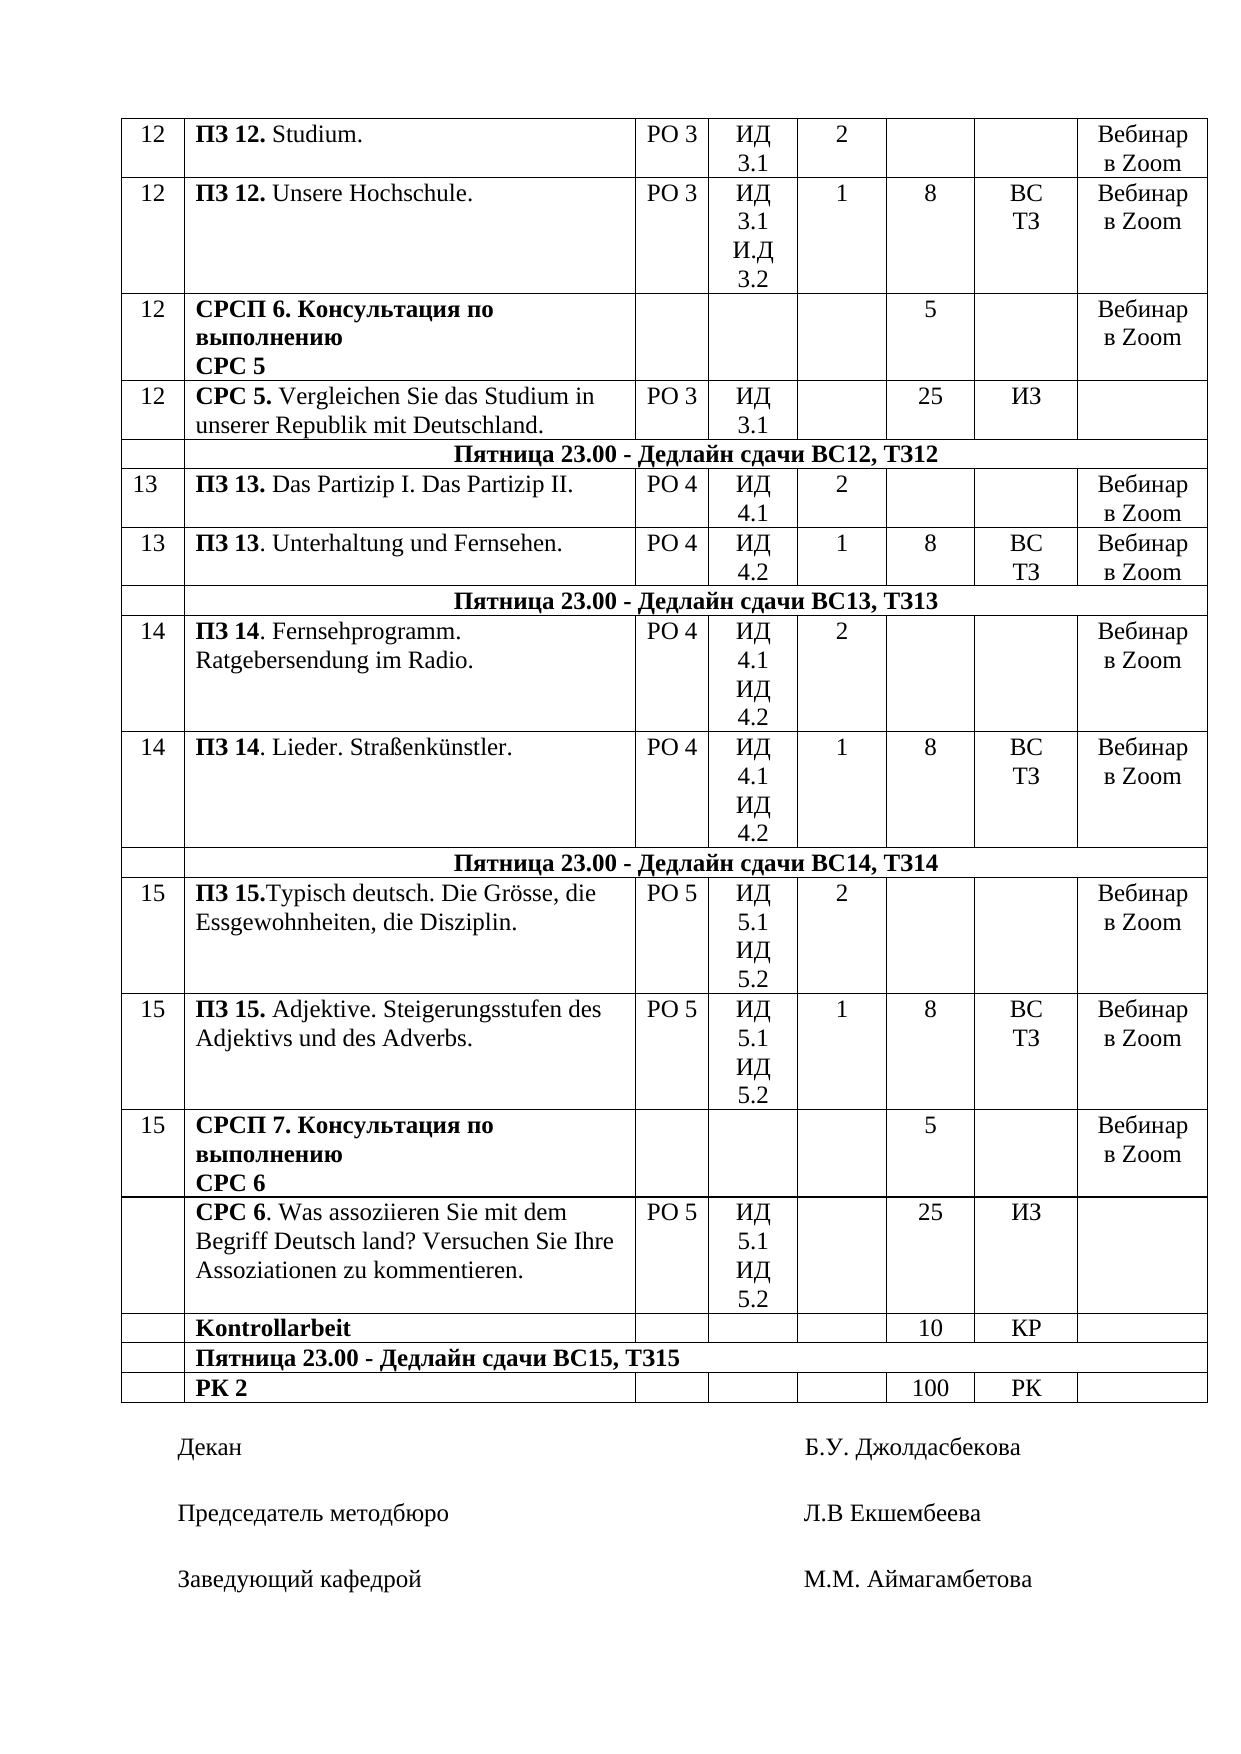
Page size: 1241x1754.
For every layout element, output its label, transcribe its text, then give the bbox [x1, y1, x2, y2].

table_cell 10 [887, 1314, 974, 1342]
table_cell 25 [887, 1198, 974, 1312]
table_cell [798, 1110, 886, 1196]
table_cell Пятница 23.00 - Дедлайн сдачи ВС13, ТЗ13 [185, 586, 1207, 615]
table_cell 5 [887, 1110, 974, 1196]
table_cell [122, 1343, 184, 1372]
table_cell Вебинар в Zoom [1078, 178, 1207, 293]
table_cell ИД 4.1 ИД 4.2 [709, 616, 797, 731]
text Заведующий кафедрой М.М. Аймагамбетова [177, 1564, 1152, 1592]
table_cell 8 [887, 528, 974, 585]
table_cell [975, 878, 1077, 993]
table_cell 2 [798, 469, 886, 527]
table_cell 1 [798, 732, 886, 847]
table_cell СРС 5. Vergleichen Sie das Studium in unserer Republik mit Deutschland. [185, 381, 635, 438]
table_cell [122, 848, 184, 877]
table_cell 100 [887, 1373, 974, 1402]
table_cell [709, 1373, 797, 1402]
table_cell ИД 5.1 ИД 5.2 [709, 1198, 797, 1312]
table_cell ИД 3.1 И.Д 3.2 [709, 178, 797, 293]
table_cell Вебинар в Zoom [1078, 616, 1207, 731]
table_cell 1 [798, 994, 886, 1109]
table_cell 15 [122, 878, 184, 993]
table_cell Вебинар в Zoom [1078, 294, 1207, 380]
table_cell ИЗ [975, 1198, 1077, 1312]
table_cell РО 5 [636, 1198, 708, 1312]
table_cell РО 5 [636, 878, 708, 993]
table_cell Вебинар в Zoom [1078, 1110, 1207, 1196]
table_cell Вебинар в Zoom [1078, 878, 1207, 993]
table_cell 8 [887, 178, 974, 293]
table_cell [798, 1373, 886, 1402]
table_cell ПЗ 14. Fernsehprogramm. Ratgebersendung im Radio. [185, 616, 635, 731]
table_cell ИД 5.1 ИД 5.2 [709, 994, 797, 1109]
table_cell [636, 1373, 708, 1402]
table_cell 14 [122, 732, 184, 847]
table_cell [975, 616, 1077, 731]
table_cell [798, 1314, 886, 1342]
table_cell 12 [122, 294, 184, 380]
table_cell [1078, 1198, 1207, 1312]
table_cell РО 3 [636, 178, 708, 293]
table_cell 8 [887, 994, 974, 1109]
text Председатель методбюро Л.В Екшембеева [177, 1498, 1152, 1526]
table_cell [798, 381, 886, 438]
table_cell Вебинар в Zoom [1078, 732, 1207, 847]
table_cell ВС ТЗ [975, 732, 1077, 847]
table_cell Вебинар в Zoom [1078, 528, 1207, 585]
table_cell [122, 1373, 184, 1402]
table_cell 2 [798, 119, 886, 177]
table_cell [636, 294, 708, 380]
table_cell СРСП 7. Консультация по выполнению СРС 6 [185, 1110, 635, 1196]
table_cell [709, 1314, 797, 1342]
table_cell РО 4 [636, 469, 708, 527]
table_cell РО 4 [636, 528, 708, 585]
table_cell ПЗ 15.Typisch deutsch. Die Grösse, die Essgewohnheiten, die Disziplin. [185, 878, 635, 993]
table_cell 12 [122, 381, 184, 438]
table_cell 2 [798, 878, 886, 993]
table_cell РК 2 [185, 1373, 635, 1402]
table_cell Пятница 23.00 - Дедлайн сдачи ВС14, ТЗ14 [185, 848, 1207, 877]
table_cell [709, 294, 797, 380]
table_cell ИД 5.1 ИД 5.2 [709, 878, 797, 993]
table_cell [122, 586, 184, 615]
table_cell ПЗ 12. Studium. [185, 119, 635, 177]
table_cell [636, 1314, 708, 1342]
table_cell ПЗ 13. Das Partizip I. Das Partizip II. [185, 469, 635, 527]
table_cell 14 [122, 616, 184, 731]
table_cell РО 4 [636, 732, 708, 847]
table_cell ПЗ 12. Unsere Hochschule. [185, 178, 635, 293]
table_cell 15 [122, 994, 184, 1109]
table_cell РО 3 [636, 381, 708, 438]
table_cell [975, 1110, 1077, 1196]
table_cell ПЗ 15. Adjektive. Steigerungsstufen des Adjektivs und des Adverbs. [185, 994, 635, 1109]
table_cell [975, 294, 1077, 380]
table_cell 25 [887, 381, 974, 438]
table_cell [122, 1198, 184, 1312]
table_cell [975, 119, 1077, 177]
table_cell [887, 119, 974, 177]
table_cell Вебинар в Zoom [1078, 469, 1207, 527]
table_cell ИД 4.2 [709, 528, 797, 585]
table_cell СРСП 6. Консультация по выполнению СРС 5 [185, 294, 635, 380]
table_cell 13 [122, 469, 184, 527]
table_cell 1 [798, 528, 886, 585]
table_cell ИД 4.1 [709, 469, 797, 527]
table_cell [887, 616, 974, 731]
table_cell [887, 469, 974, 527]
table_cell 15 [122, 1110, 184, 1196]
table_cell [975, 469, 1077, 527]
table_cell [709, 1110, 797, 1196]
table_cell ИД 4.1 ИД 4.2 [709, 732, 797, 847]
table_cell Пятница 23.00 - Дедлайн сдачи ВС15, ТЗ15 [185, 1343, 1207, 1372]
table_cell 1 [798, 178, 886, 293]
table_cell РК [975, 1373, 1077, 1402]
table_cell 2 [798, 616, 886, 731]
table_cell ПЗ 13. Unterhaltung und Fernsehen. [185, 528, 635, 585]
table_cell ВС ТЗ [975, 994, 1077, 1109]
table_cell [122, 440, 184, 468]
table_cell [1078, 381, 1207, 438]
table_cell [122, 1314, 184, 1342]
table_cell [1078, 1373, 1207, 1402]
table_cell ПЗ 14. Lieder. Straßenkünstler. [185, 732, 635, 847]
table_cell [887, 878, 974, 993]
table_cell ИД 3.1 [709, 381, 797, 438]
table_cell [798, 1198, 886, 1312]
table_cell КР [975, 1314, 1077, 1342]
table_cell РО 4 [636, 616, 708, 731]
table_cell Вебинар в Zoom [1078, 119, 1207, 177]
text Декан Б.У. Джолдасбекова [177, 1432, 1152, 1460]
table_cell Kontrollarbeit [185, 1314, 635, 1342]
table_cell Пятница 23.00 - Дедлайн сдачи ВС12, ТЗ12 [185, 440, 1207, 468]
table_cell РО 5 [636, 994, 708, 1109]
table_cell 5 [887, 294, 974, 380]
table_cell [798, 294, 886, 380]
table_cell ИД 3.1 [709, 119, 797, 177]
table_cell РО 3 [636, 119, 708, 177]
table_cell Вебинар в Zoom [1078, 994, 1207, 1109]
table_cell [636, 1110, 708, 1196]
table_cell СРС 6. Was assoziieren Sie mit dem Begriff Deutsch land? Versuchen Sie Ihre Assoziationen zu kommentieren. [185, 1198, 635, 1312]
table_cell [1078, 1314, 1207, 1342]
table_cell 8 [887, 732, 974, 847]
table_cell ВС ТЗ [975, 528, 1077, 585]
table_cell ИЗ [975, 381, 1077, 438]
table_cell 12 [122, 178, 184, 293]
table_cell 12 [122, 119, 184, 177]
table_cell ВС ТЗ [975, 178, 1077, 293]
table_cell 13 [122, 528, 184, 585]
